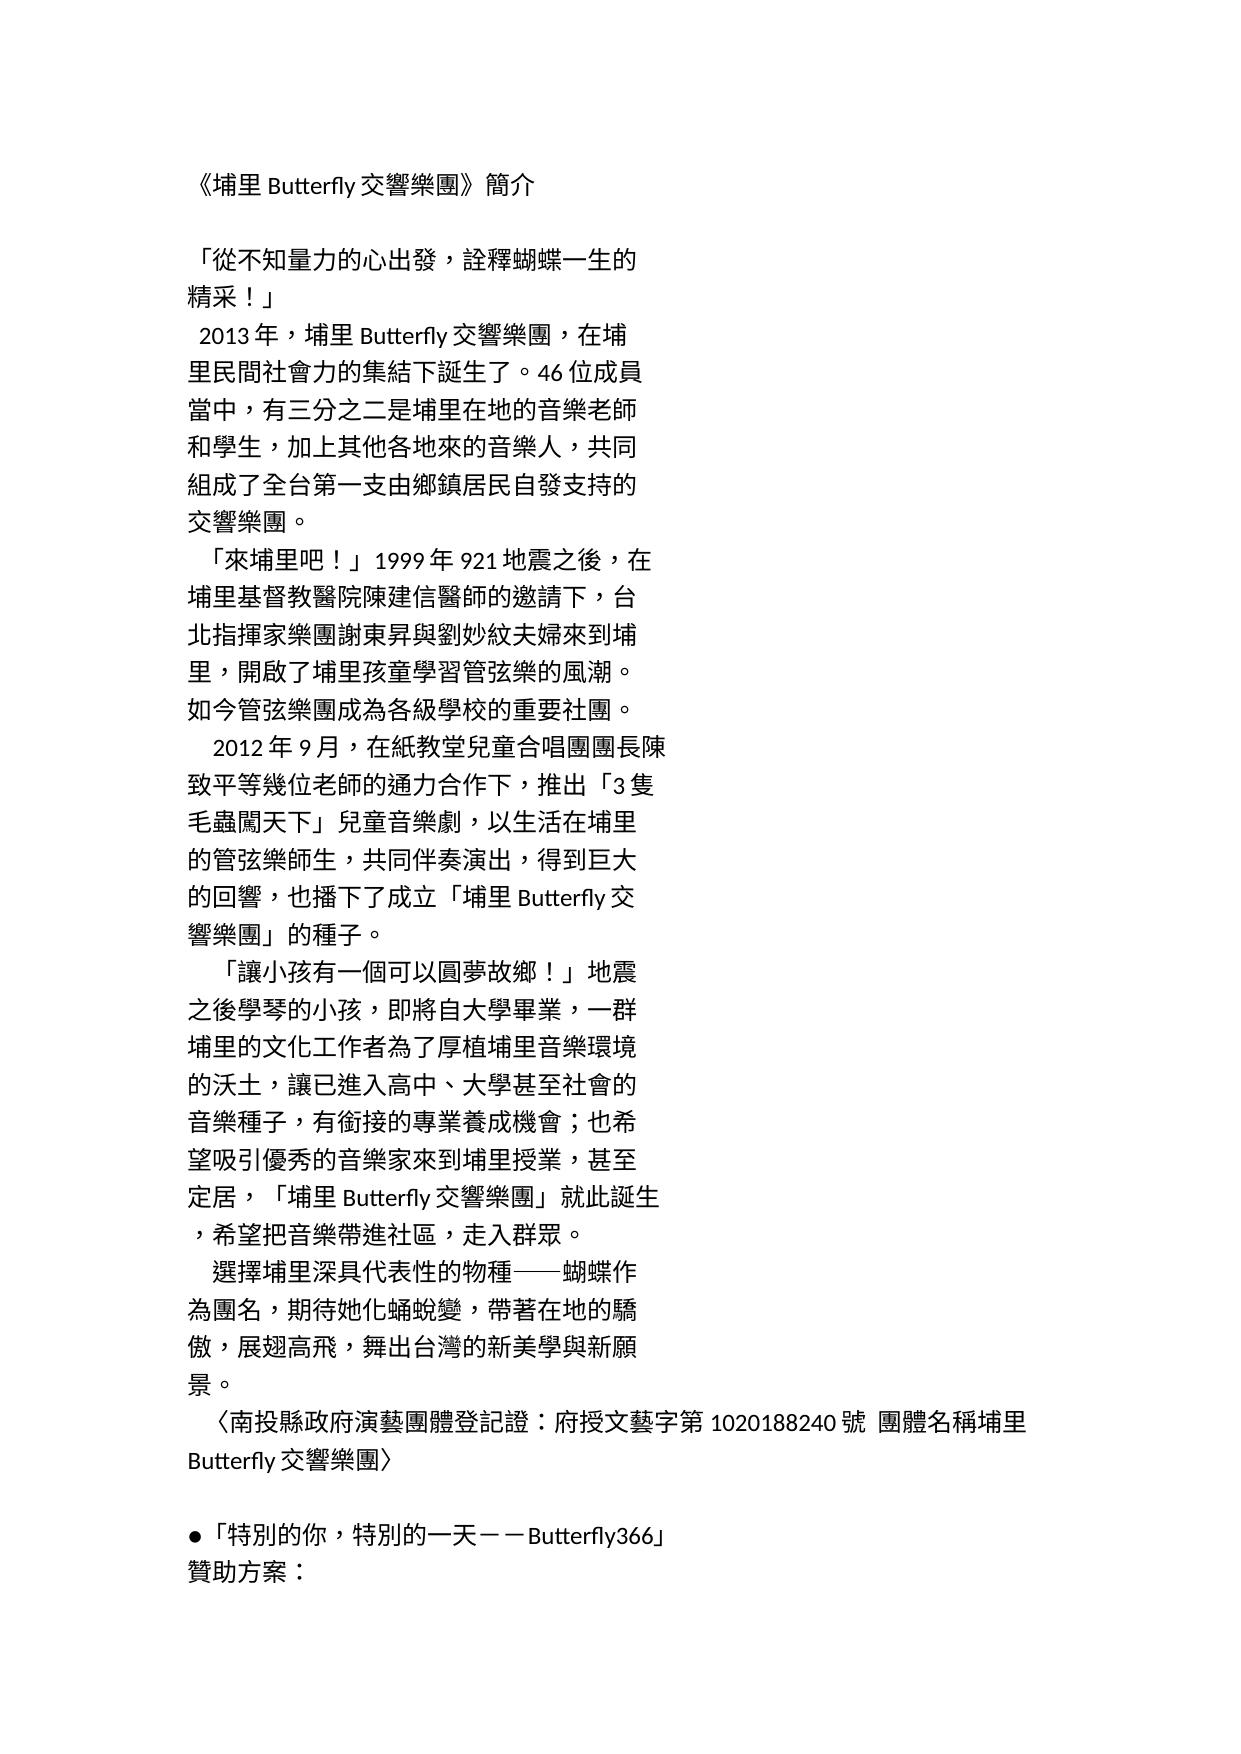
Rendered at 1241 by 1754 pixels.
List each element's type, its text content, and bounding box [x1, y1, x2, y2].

text 的沃土，讓已進入高中、大學甚至社會的 [187, 1064, 1053, 1102]
text 組成了全台第一支由鄉鎮居民自發支持的 [187, 464, 1053, 502]
text 「來埔里吧！」1999年921地震之後，在 [187, 539, 1053, 577]
text ，希望把音樂帶進社區，走入群眾。 [187, 1214, 1053, 1252]
text 音樂種子，有銜接的專業養成機會；也希 [187, 1102, 1053, 1139]
text 「讓小孩有一個可以圓夢故鄉！」地震 [187, 952, 1053, 989]
text 傲，展翅高飛，舞出台灣的新美學與新願 [187, 1327, 1053, 1364]
text 當中，有三分之二是埔里在地的音樂老師 [187, 389, 1053, 427]
text 之後學琴的小孩，即將自大學畢業，一群 [187, 989, 1053, 1027]
text 北指揮家樂團謝東昇與劉妙紋夫婦來到埔 [187, 614, 1053, 652]
text 的管弦樂師生，共同伴奏演出，得到巨大 [187, 839, 1053, 877]
text 里，開啟了埔里孩童學習管弦樂的風潮。 [187, 652, 1053, 689]
text 2013年，埔里Butterfly交響樂團，在埔 [187, 314, 1053, 352]
text 定居，「埔里Butterfly交響樂團」就此誕生 [187, 1177, 1053, 1214]
text 贊助方案： [187, 1552, 1053, 1589]
text 交響樂團。 [187, 502, 1053, 539]
text 的回響，也播下了成立「埔里Butterfly交 [187, 877, 1053, 914]
text 如今管弦樂團成為各級學校的重要社團。 [187, 689, 1053, 727]
text 「從不知量力的心出發，詮釋蝴蝶一生的 [187, 239, 1053, 277]
text 〈南投縣政府演藝團體登記證：府授文藝字第1020188240號 團體名稱埔里Butterfly交響樂團〉 [187, 1402, 1053, 1477]
text 致平等幾位老師的通力合作下，推出「3隻 [187, 764, 1053, 802]
text ●「特別的你，特別的一天－－Butterfly366」 [187, 1514, 1053, 1552]
text 景。 [187, 1364, 1053, 1402]
text 望吸引優秀的音樂家來到埔里授業，甚至 [187, 1139, 1053, 1177]
text 響樂團」的種子。 [187, 914, 1053, 952]
text 毛蟲闖天下」兒童音樂劇，以生活在埔里 [187, 802, 1053, 839]
text 埔里的文化工作者為了厚植埔里音樂環境 [187, 1027, 1053, 1064]
text 2012年9月，在紙教堂兒童合唱團團長陳 [187, 727, 1053, 764]
text 埔里基督教醫院陳建信醫師的邀請下，台 [187, 577, 1053, 614]
text 精采！」 [187, 277, 1053, 314]
text 《埔里Butterfly交響樂團》簡介 [187, 164, 1053, 202]
text 里民間社會力的集結下誕生了。46位成員 [187, 352, 1053, 389]
text 選擇埔里深具代表性的物種——蝴蝶作 [187, 1252, 1053, 1289]
text 和學生，加上其他各地來的音樂人，共同 [187, 427, 1053, 464]
text 為團名，期待她化蛹蛻變，帶著在地的驕 [187, 1289, 1053, 1327]
